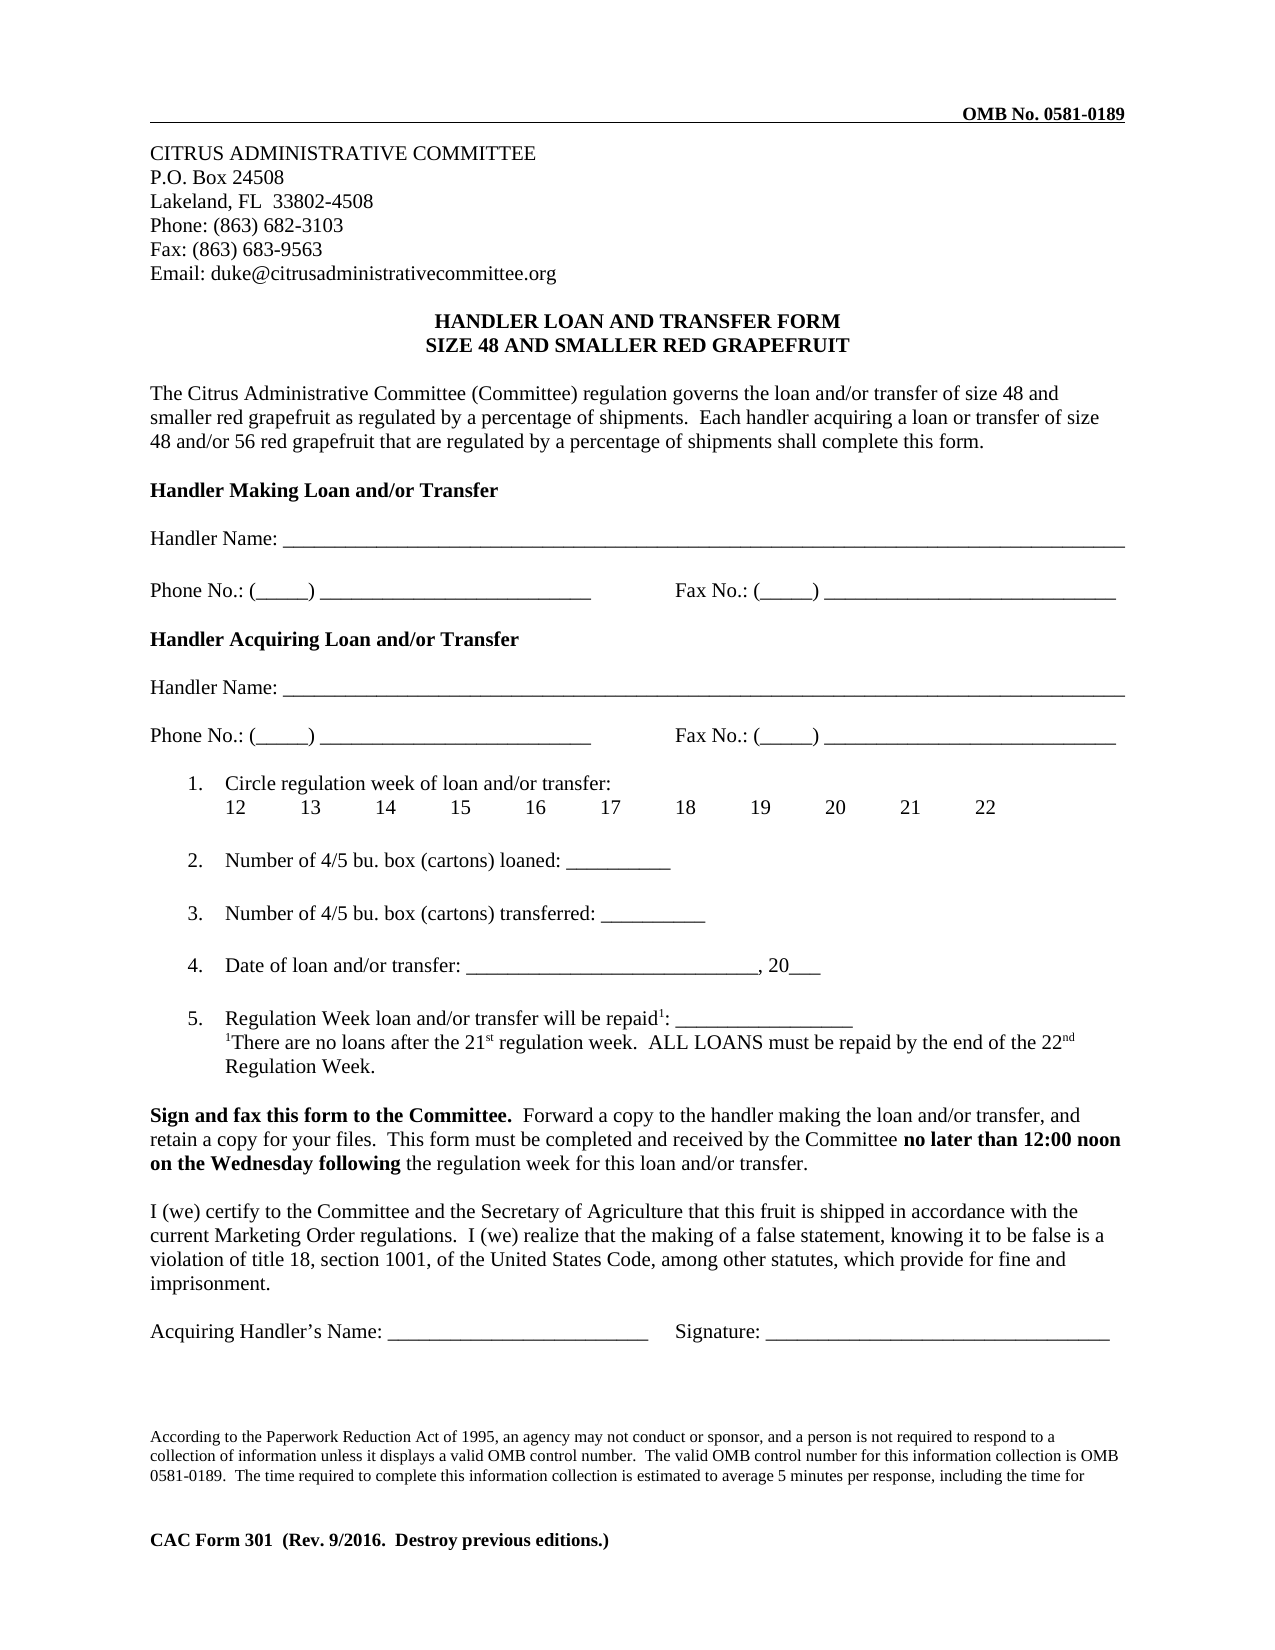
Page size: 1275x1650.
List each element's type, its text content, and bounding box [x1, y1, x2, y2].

text Lakeland, FL 33802-4508 [150, 189, 1125, 213]
list Number of 4/5 bu. box (cartons) transferred: __________ [187, 901, 1125, 953]
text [150, 1427, 1125, 1484]
text Handler Name: [150, 526, 1125, 578]
text Phone No.: (_____) __________________________ Fax No.: (_____) ____________________________ [150, 578, 1125, 602]
text Acquiring Handler’s Name: _________________________ Signature: _________________________________ [150, 1319, 1125, 1343]
text Handler Acquiring Loan and/or Transfer [150, 627, 1125, 651]
text P.O. Box 24508 [150, 165, 1125, 189]
text CITRUS ADMINISTRATIVE COMMITTEE [150, 141, 1125, 165]
list Regulation Week loan and/or transfer will be repaid1: _________________ [187, 1006, 1125, 1030]
list Circle regulation week of loan and/or transfer: [187, 771, 1125, 795]
text I (we) certify to the Committee and the Secretary of Agriculture that this fruit is shipped in accordance with the current Marketing Order regulations. I (we) realize that the making of a false statement, knowing it to be false is a violation of title 18, section 1001, of the United States Code, among other statutes, which provide for fine and imprisonment. [150, 1199, 1125, 1295]
text Handler Name: [150, 675, 1125, 699]
text Fax: (863) 683-9563 [150, 237, 1125, 261]
text Phone No.: (_____) __________________________ Fax No.: (_____) ____________________________ [150, 723, 1125, 747]
list Number of 4/5 bu. box (cartons) loaned: __________ [187, 848, 1125, 901]
text The Citrus Administrative Committee (Committee) regulation governs the loan and/or transfer of size 48 and smaller red grapefruit as regulated by a percentage of shipments. Each handler acquiring a loan or transfer of size 48 and/or 56 red grapefruit that are regulated by a percentage of shipments shall complete this form. [150, 381, 1125, 453]
text Email: duke@citrusadministrativecommittee.org [150, 261, 1125, 285]
text HANDLER LOAN AND TRANSFER FORM [150, 309, 1125, 333]
text Phone: (863) 682-3103 [150, 213, 1125, 237]
text SIZE 48 AND SMALLER RED GRAPEFRUIT [150, 333, 1125, 357]
list Date of loan and/or transfer: ____________________________, 20___ [187, 953, 1125, 1006]
text 12 13 14 15 16 17 18 19 20 21 22 [225, 795, 1125, 848]
text Sign and fax this form to the Committee. Forward a copy to the handler making the loan and/or transfer, and retain a copy for your files. This form must be completed and received by the Committee no later than 12:00 noon on the Wednesday following the regulation week for this loan and/or transfer. [150, 1102, 1125, 1175]
text Handler Making Loan and/or Transfer [150, 477, 1125, 502]
text 1There are no loans after the 21st regulation week. ALL LOANS must be repaid by the end of the 22nd Regulation Week. [225, 1030, 1125, 1078]
